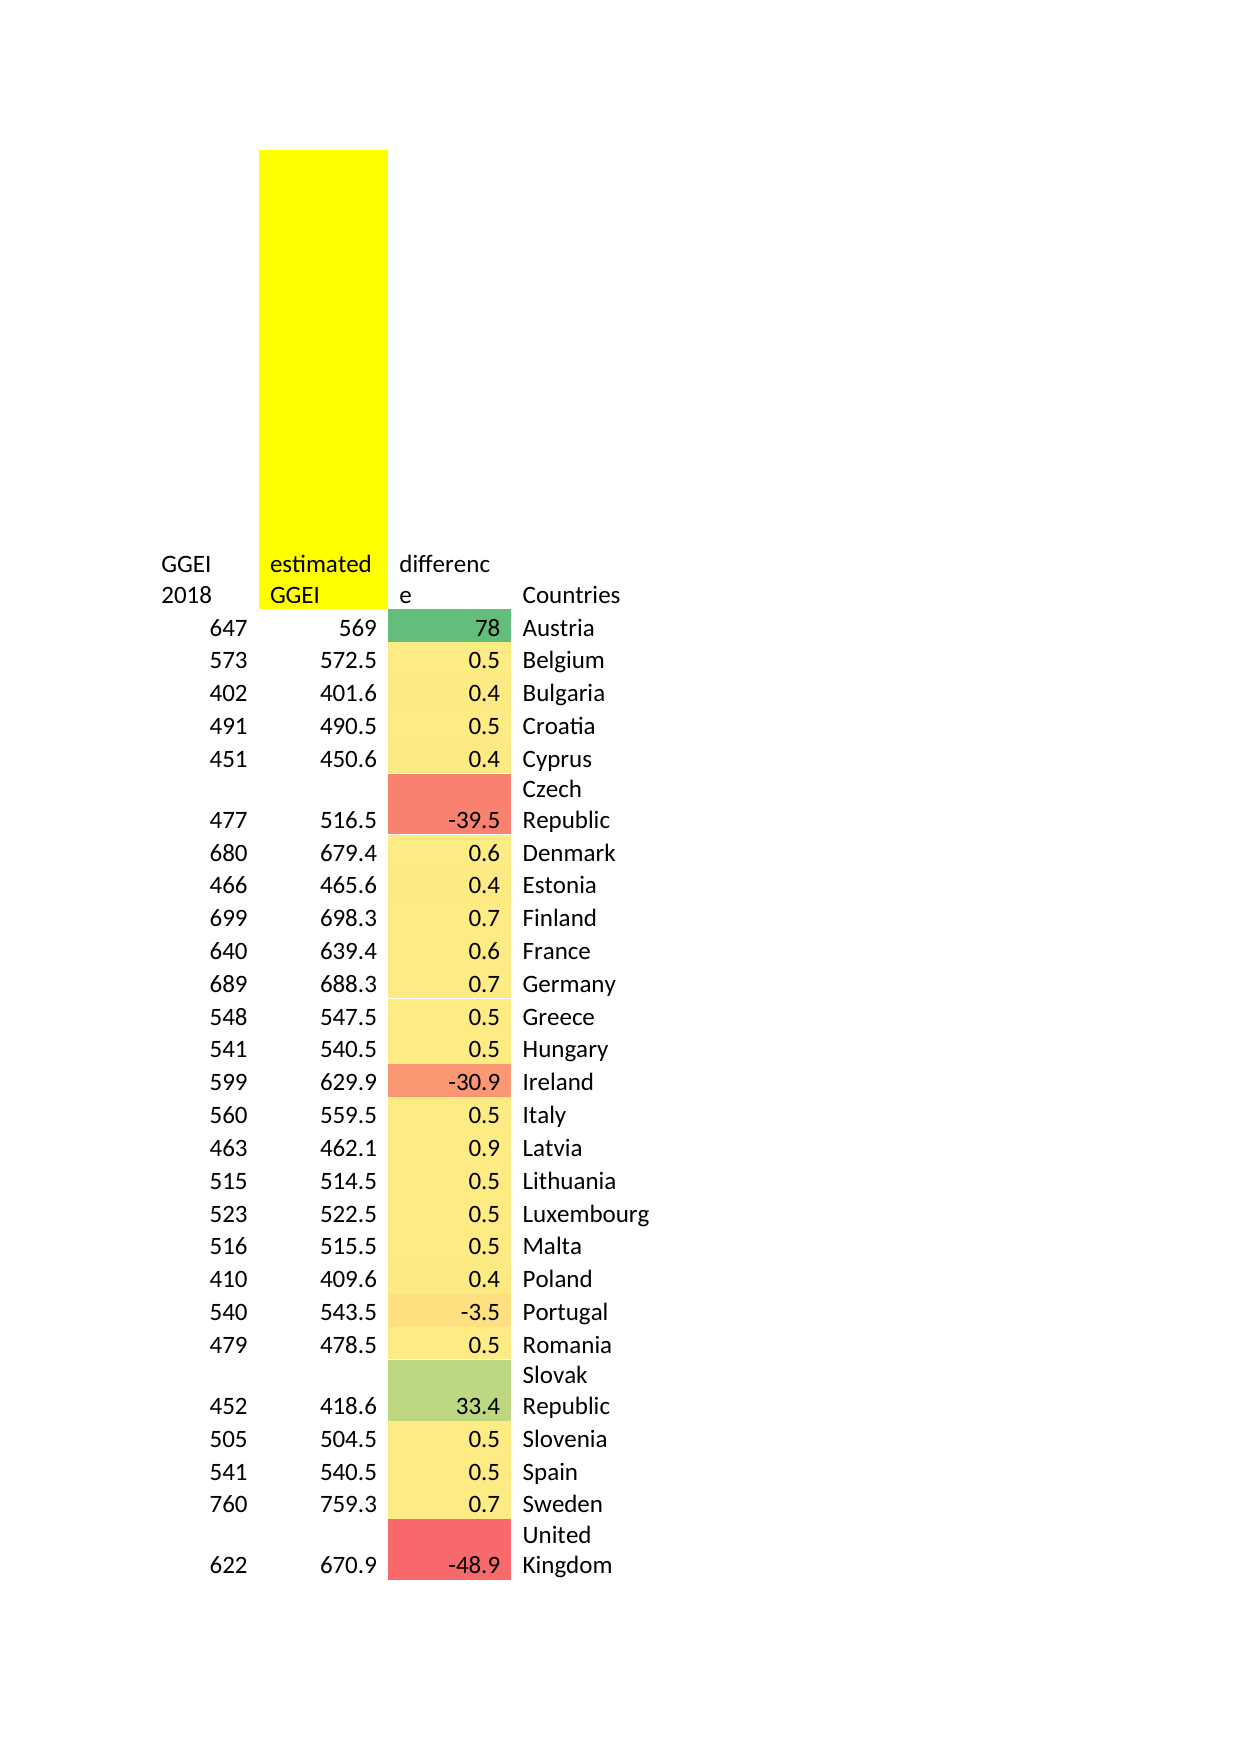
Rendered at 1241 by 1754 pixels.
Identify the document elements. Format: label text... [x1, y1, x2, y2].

table_cell 543.5 [259, 1294, 388, 1327]
table_cell 0.7 [388, 1486, 511, 1519]
table_cell 0.5 [388, 1327, 511, 1359]
table_cell 679.4 [259, 835, 388, 867]
table_cell 522.5 [259, 1195, 388, 1228]
table_cell 515 [150, 1163, 258, 1195]
table_cell Finland [511, 900, 685, 933]
table_cell Slovenia [511, 1421, 685, 1453]
table_cell 0.4 [388, 1261, 511, 1294]
table_cell Croatia [511, 708, 685, 741]
table_cell 477 [150, 774, 258, 834]
table_cell 640 [150, 933, 258, 966]
table_cell 0.7 [388, 900, 511, 933]
table_header Countries [511, 150, 685, 609]
table_cell 523 [150, 1195, 258, 1228]
table_cell 0.5 [388, 1228, 511, 1261]
table_cell 516.5 [259, 774, 388, 834]
table_cell United Kingdom [511, 1519, 685, 1580]
table_cell 688.3 [259, 966, 388, 998]
table_cell -30.9 [388, 1064, 511, 1097]
table_cell Malta [511, 1228, 685, 1261]
table_cell 479 [150, 1327, 258, 1359]
table_cell 0.5 [388, 1097, 511, 1130]
table_cell 759.3 [259, 1486, 388, 1519]
table_cell 0.4 [388, 741, 511, 773]
table_cell 450.6 [259, 741, 388, 773]
table_cell Cyprus [511, 741, 685, 773]
table_cell 78 [388, 609, 511, 642]
table_cell Slovak Republic [511, 1360, 685, 1421]
table_cell Poland [511, 1261, 685, 1294]
table_cell Italy [511, 1097, 685, 1130]
table_cell Ireland [511, 1064, 685, 1097]
table_cell 0.5 [388, 708, 511, 741]
table_cell 0.5 [388, 1453, 511, 1486]
table_cell 514.5 [259, 1163, 388, 1195]
table_header difference [388, 150, 511, 609]
table_cell 490.5 [259, 708, 388, 741]
table_cell Hungary [511, 1031, 685, 1064]
table_cell 0.5 [388, 642, 511, 675]
table_cell 670.9 [259, 1519, 388, 1580]
table_cell 491 [150, 708, 258, 741]
table_cell Austria [511, 609, 685, 642]
table_cell 0.6 [388, 933, 511, 966]
table_cell Romania [511, 1327, 685, 1359]
table_cell 572.5 [259, 642, 388, 675]
table_cell 462.1 [259, 1130, 388, 1163]
table_cell 0.6 [388, 835, 511, 867]
table_cell 599 [150, 1064, 258, 1097]
table_cell 466 [150, 867, 258, 900]
table_cell 478.5 [259, 1327, 388, 1359]
table_cell 0.5 [388, 1031, 511, 1064]
table_cell Denmark [511, 835, 685, 867]
table_cell -48.9 [388, 1519, 511, 1580]
table_cell -3.5 [388, 1294, 511, 1327]
table_cell 689 [150, 966, 258, 998]
table_cell 541 [150, 1453, 258, 1486]
table_header GGEI 2018 [150, 150, 258, 609]
table_cell 540.5 [259, 1453, 388, 1486]
table_cell 760 [150, 1486, 258, 1519]
table_cell 541 [150, 1031, 258, 1064]
table_cell 451 [150, 741, 258, 773]
table_cell 409.6 [259, 1261, 388, 1294]
table_cell 629.9 [259, 1064, 388, 1097]
table_cell 0.4 [388, 675, 511, 708]
table_cell 639.4 [259, 933, 388, 966]
table_cell -39.5 [388, 774, 511, 834]
table_cell 548 [150, 999, 258, 1031]
table_cell 559.5 [259, 1097, 388, 1130]
table_cell 0.5 [388, 1195, 511, 1228]
table_cell Estonia [511, 867, 685, 900]
table_cell 33.4 [388, 1360, 511, 1421]
table_cell 698.3 [259, 900, 388, 933]
table_cell 505 [150, 1421, 258, 1453]
table_cell Luxembourg [511, 1195, 685, 1228]
table_cell 622 [150, 1519, 258, 1580]
table_cell 540.5 [259, 1031, 388, 1064]
table_cell Czech Republic [511, 774, 685, 834]
table_cell Lithuania [511, 1163, 685, 1195]
table_cell 560 [150, 1097, 258, 1130]
table_cell 465.6 [259, 867, 388, 900]
table_cell Bulgaria [511, 675, 685, 708]
table_cell 569 [259, 609, 388, 642]
table_cell 0.5 [388, 1421, 511, 1453]
table_cell France [511, 933, 685, 966]
table_cell Germany [511, 966, 685, 998]
table_cell 452 [150, 1360, 258, 1421]
table_cell 0.9 [388, 1130, 511, 1163]
table_cell Latvia [511, 1130, 685, 1163]
table_cell 516 [150, 1228, 258, 1261]
table_cell 547.5 [259, 999, 388, 1031]
table_cell 402 [150, 675, 258, 708]
table_cell 401.6 [259, 675, 388, 708]
table_cell 0.4 [388, 867, 511, 900]
table_cell Belgium [511, 642, 685, 675]
table_cell Sweden [511, 1486, 685, 1519]
table_cell 0.7 [388, 966, 511, 998]
table_cell 680 [150, 835, 258, 867]
table_header estimated GGEI [259, 150, 388, 609]
table_cell 410 [150, 1261, 258, 1294]
table_cell 0.5 [388, 999, 511, 1031]
table_cell 504.5 [259, 1421, 388, 1453]
table_cell 463 [150, 1130, 258, 1163]
table_cell 647 [150, 609, 258, 642]
table_cell Spain [511, 1453, 685, 1486]
table_cell Greece [511, 999, 685, 1031]
table_cell 540 [150, 1294, 258, 1327]
table_cell 515.5 [259, 1228, 388, 1261]
table_cell 699 [150, 900, 258, 933]
table_cell 418.6 [259, 1360, 388, 1421]
table_cell Portugal [511, 1294, 685, 1327]
table_cell 573 [150, 642, 258, 675]
table_cell 0.5 [388, 1163, 511, 1195]
